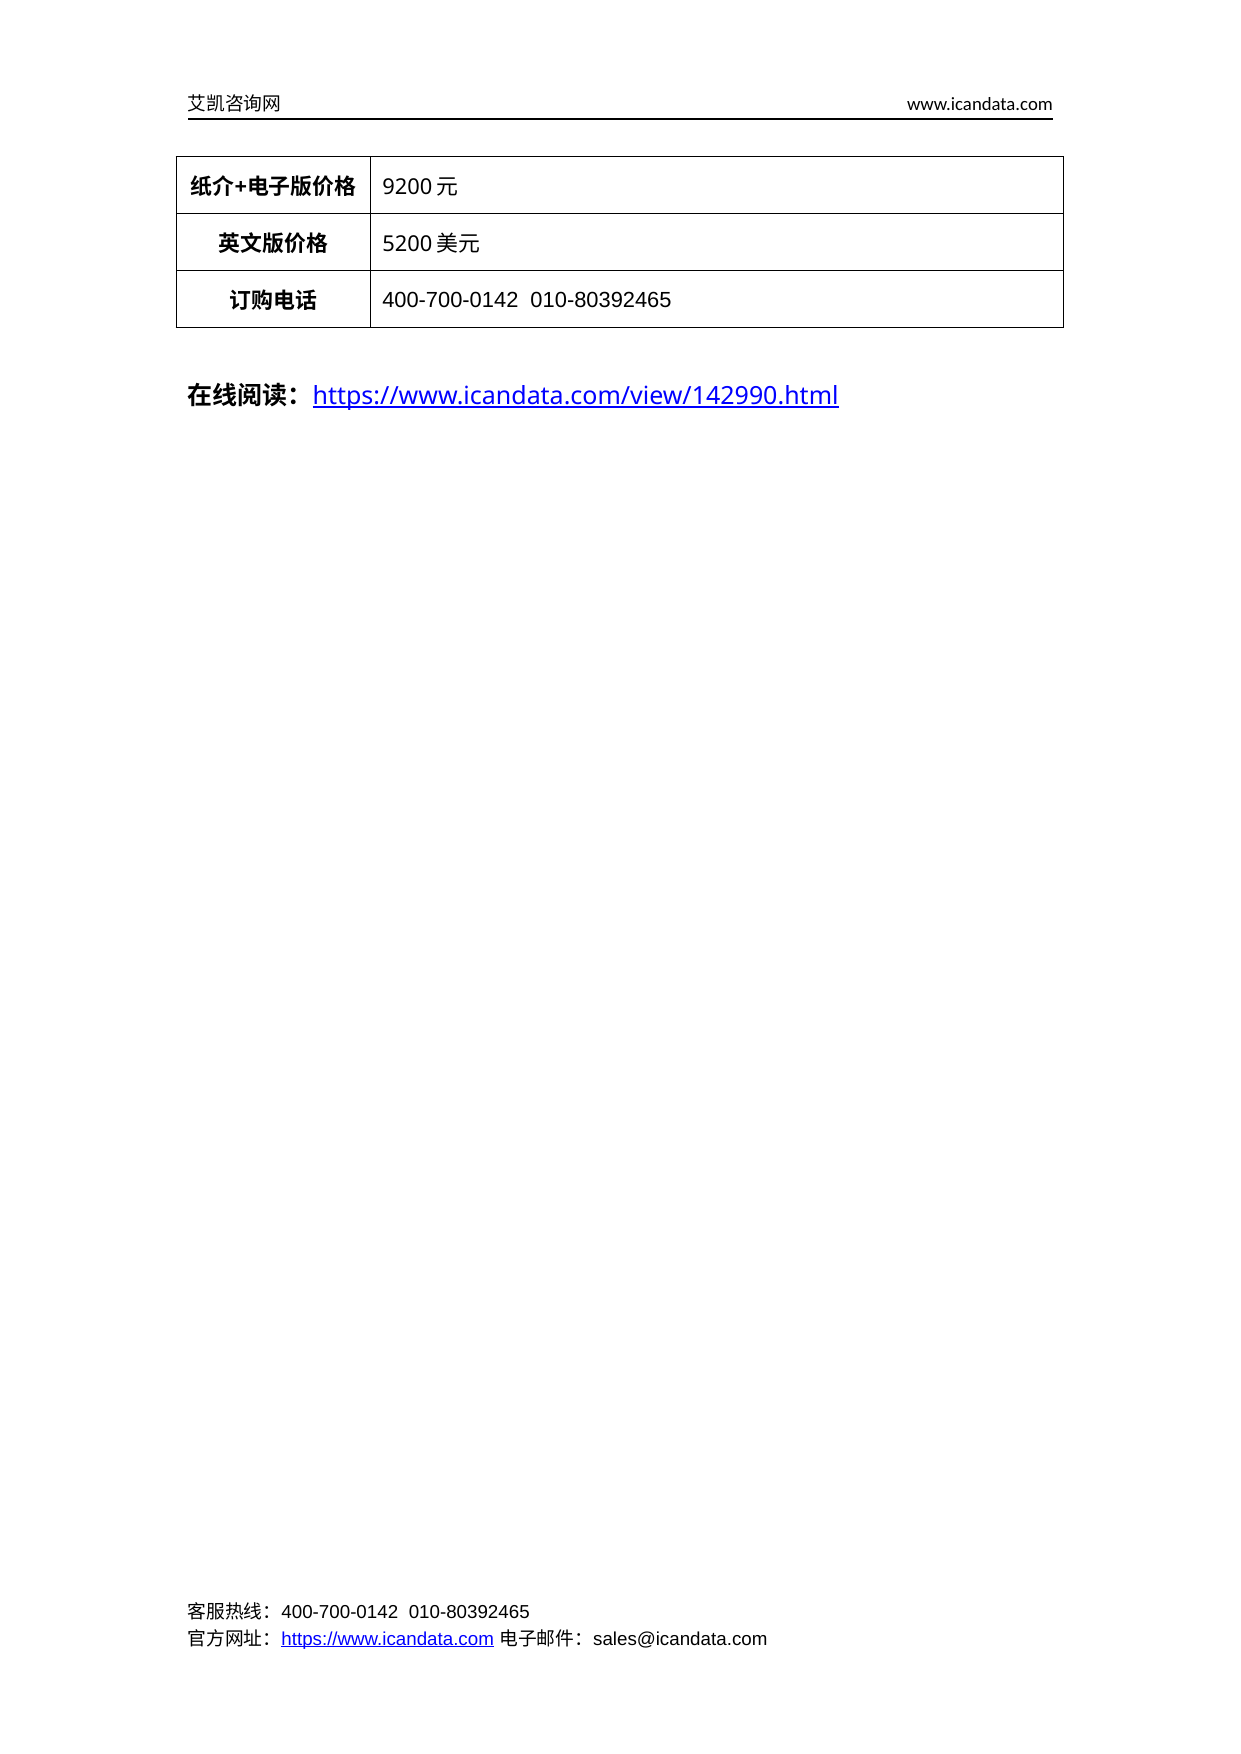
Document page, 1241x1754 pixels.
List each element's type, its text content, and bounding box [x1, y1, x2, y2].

table_cell 英文版价格 [177, 214, 370, 270]
table_cell 订购电话 [177, 271, 370, 327]
table_cell 400-700-0142 010-80392465 [371, 271, 1063, 327]
text 在线阅读：https://www.icandata.com/view/142990.html [187, 361, 1053, 426]
table_cell 9200元 [371, 157, 1063, 213]
table_cell 5200美元 [371, 214, 1063, 270]
table_cell 纸介+电子版价格 [177, 157, 370, 213]
